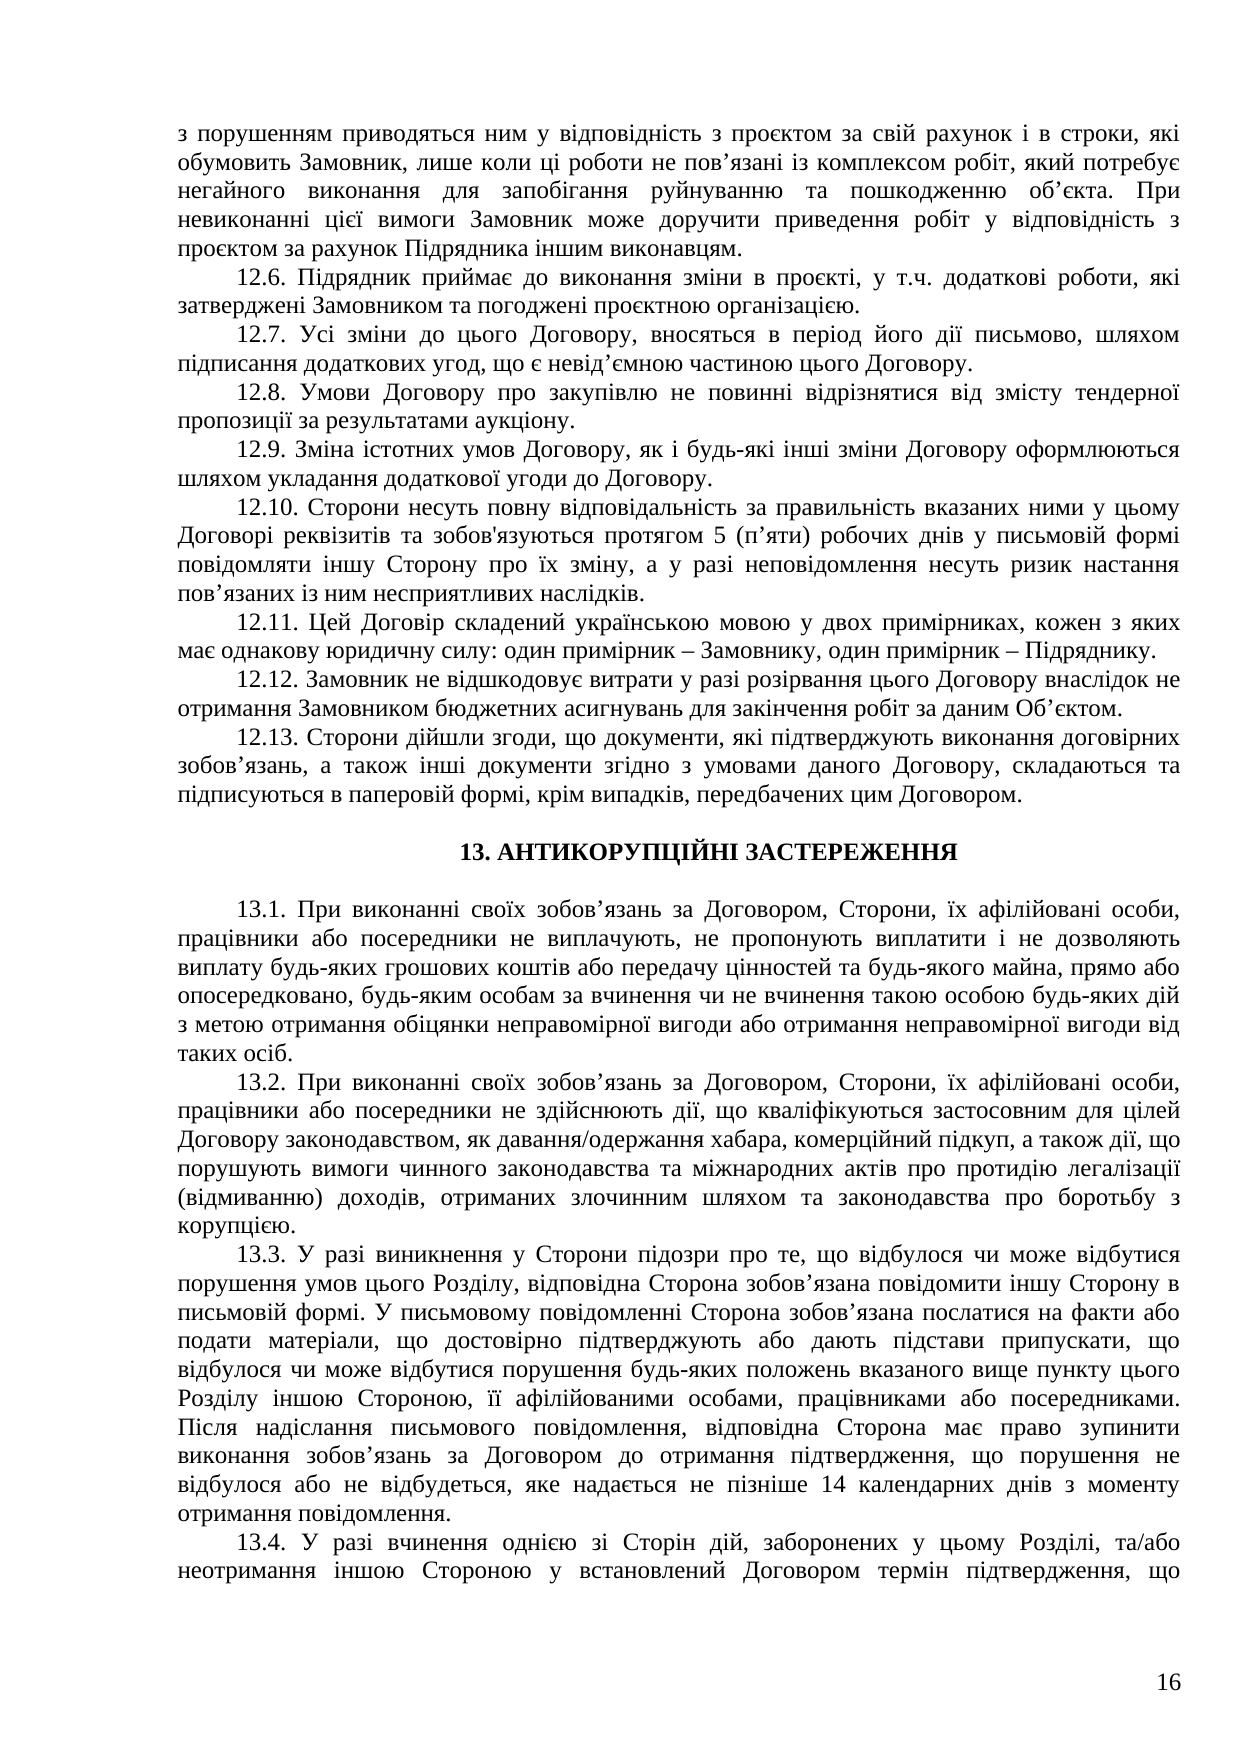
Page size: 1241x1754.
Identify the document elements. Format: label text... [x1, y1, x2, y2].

text 12.11. Цей Договір складений українською мовою у двох примірниках, кожен з яких має однакову юридичну силу: один примірник – Замовнику, один примірник – Підряднику. [177, 607, 1181, 664]
text 12.8. Умови Договору про закупівлю не повинні відрізнятися від змісту тендерної пропозиції за результатами аукціону. [177, 377, 1181, 434]
text 13.2. При виконанні своїх зобов’язань за Договором, Сторони, їх афілійовані особи, працівники або посередники не здійснюють дії, що кваліфікуються застосовним для цілей Договору законодавством, як давання/одержання хабара, комерційний підкуп, а також дії, що порушують вимоги чинного законодавства та міжнародних актів про протидію легалізації (відмиванню) доходів, отриманих злочинним шляхом та законодавства про боротьбу з корупцією. [177, 1067, 1181, 1239]
text 12.7. Усі зміни до цього Договору, вносяться в період його дії письмово, шляхом підписання додаткових угод, що є невід’ємною частиною цього Договору. [177, 319, 1181, 377]
text 12.6. Підрядник приймає до виконання зміни в проєкті, у т.ч. додаткові роботи, які затверджені Замовником та погоджені проєктною організацією. [177, 262, 1181, 319]
text 12.12. Замовник не відшкодовує витрати у разі розірвання цього Договору внаслідок не отримання Замовником бюджетних асигнувань для закінчення робіт за даним Об’єктом. [177, 664, 1181, 722]
text 12.10. Сторони несуть повну відповідальність за правильність вказаних ними у цьому Договорі реквізитів та зобов'язуються протягом 5 (п’яти) робочих днів у письмовій формі повідомляти іншу Сторону про їх зміну, а у разі неповідомлення несуть ризик настання пов’язаних із ним несприятливих наслідків. [177, 492, 1181, 607]
text 12.9. Зміна істотних умов Договору, як і будь-які інші зміни Договору оформлюються шляхом укладання додаткової угоди до Договору. [177, 434, 1181, 492]
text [177, 1527, 1181, 1584]
text 13. АНТИКОРУПЦІЙНІ ЗАСТЕРЕЖЕННЯ [177, 837, 1181, 866]
text 13.3. У разі виникнення у Сторони підозри про те, що відбулося чи може відбутися порушення умов цього Розділу, відповідна Сторона зобов’язана повідомити іншу Сторону в письмовій формі. У письмовому повідомленні Сторона зобов’язана послатися на факти або подати матеріали, що достовірно підтверджують або дають підстави припускати, що відбулося чи може відбутися порушення будь-яких положень вказаного вище пункту цього Розділу іншою Стороною, її афілійованими особами, працівниками або посередниками. Після надіслання письмового повідомлення, відповідна Сторона має право зупинити виконання зобов’язань за Договором до отримання підтвердження, що порушення не відбулося або не відбудеться, яке надається не пізніше 14 календарних днів з моменту отримання повідомлення. [177, 1239, 1181, 1527]
text 12.13. Сторони дійшли згоди, що документи, які підтверджують виконання договірних зобов’язань, а також інші документи згідно з умовами даного Договору, складаються та підписуються в паперовій формі, крім випадків, передбачених цим Договором. [177, 722, 1181, 808]
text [177, 118, 1181, 262]
text 13.1. При виконанні своїх зобов’язань за Договором, Сторони, їх афілійовані особи, працівники або посередники не виплачують, не пропонують виплатити і не дозволяють виплату будь-яких грошових коштів або передачу цінностей та будь-якого майна, прямо або опосередковано, будь-яким особам за вчинення чи не вчинення такою особою будь-яких дій з метою отримання обіцянки неправомірної вигоди або отримання неправомірної вигоди від таких осіб. [177, 894, 1181, 1067]
